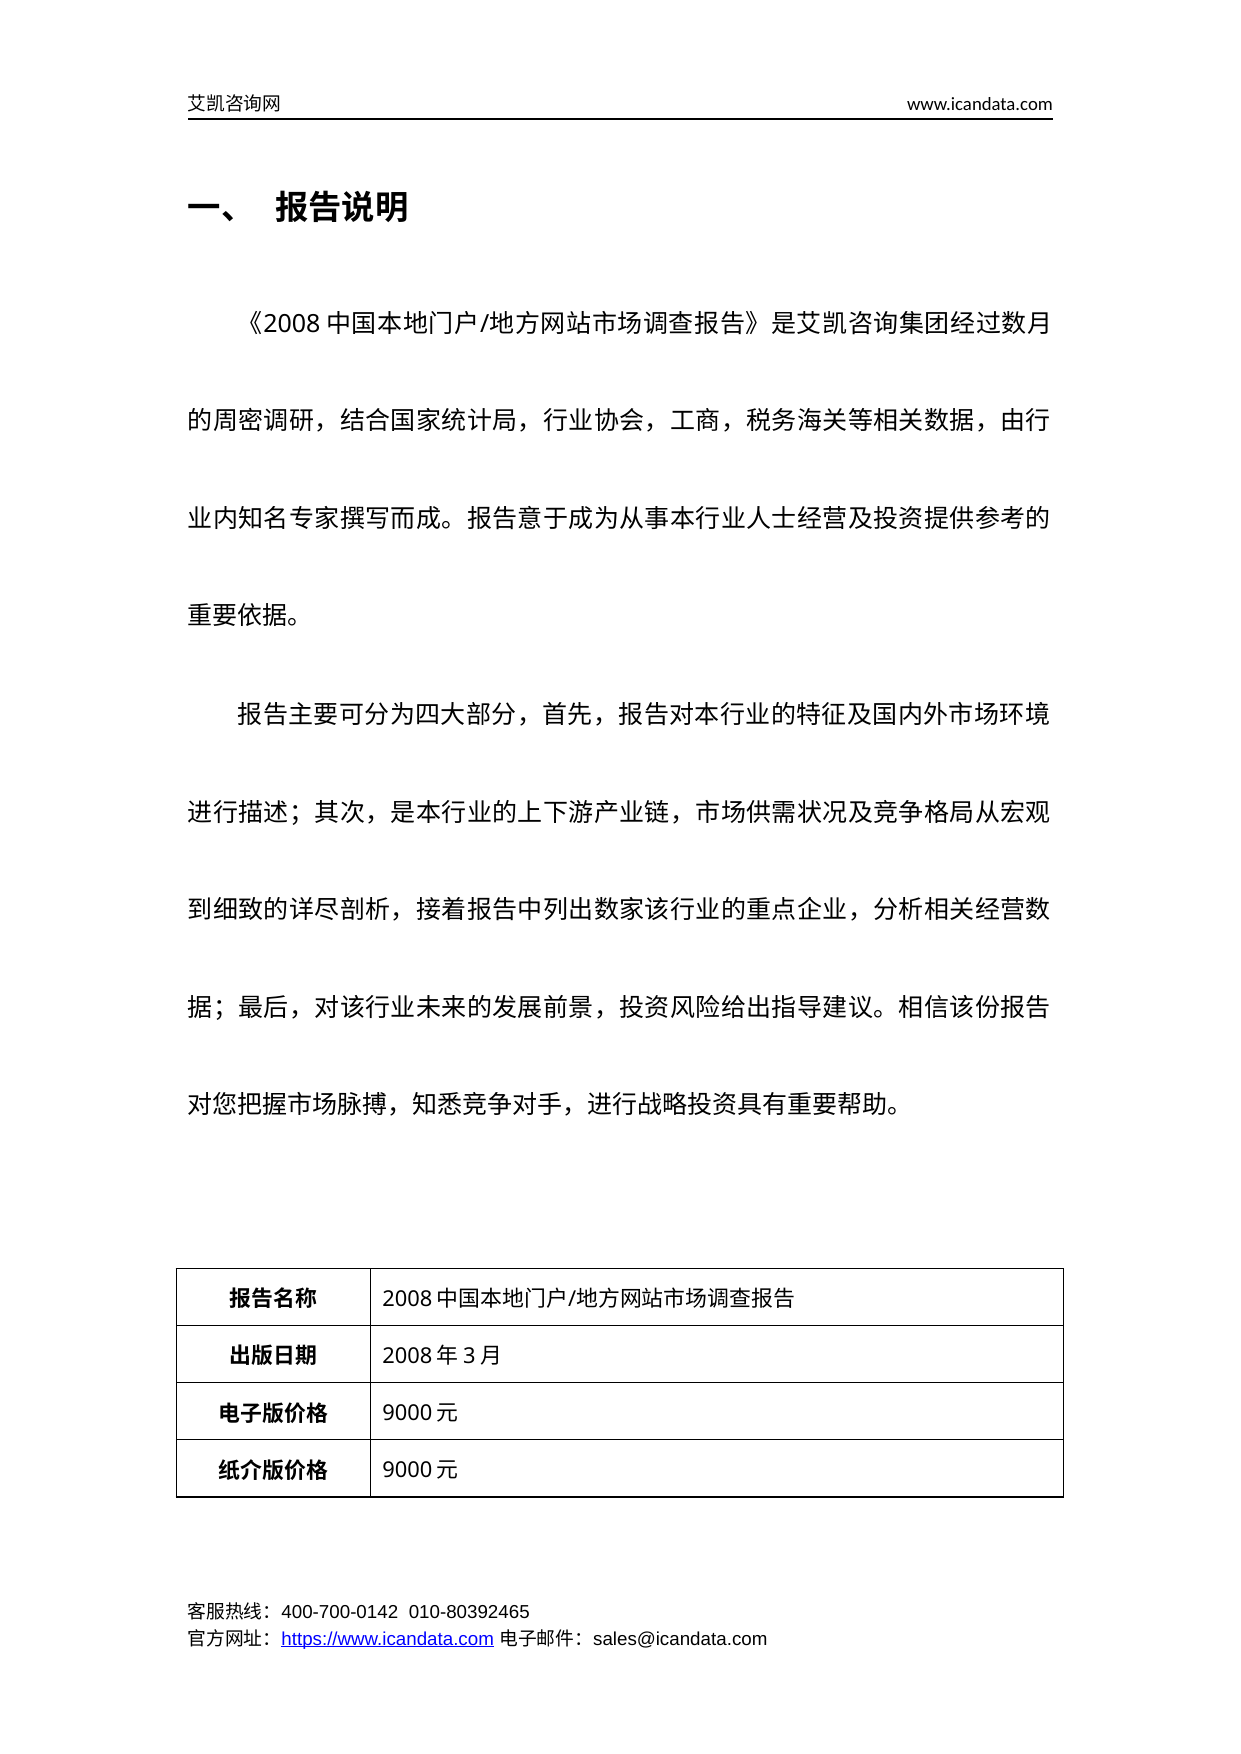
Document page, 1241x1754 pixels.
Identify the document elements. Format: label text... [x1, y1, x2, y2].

subtitle 报告说明 [187, 172, 1053, 237]
table_header 报告名称 [177, 1269, 370, 1325]
text 《2008中国本地门户/地方网站市场调查报告》是艾凯咨询集团经过数月的周密调研，结合国家统计局，行业协会，工商，税务海关等相关数据，由行业内知名专家撰写而成。报告意于成为从事本行业人士经营及投资提供参考的重要依据。 [187, 289, 1053, 646]
text 报告主要可分为四大部分，首先，报告对本行业的特征及国内外市场环境进行描述；其次，是本行业的上下游产业链，市场供需状况及竞争格局从宏观到细致的详尽剖析，接着报告中列出数家该行业的重点企业，分析相关经营数据；最后，对该行业未来的发展前景，投资风险给出指导建议。相信该份报告对您把握市场脉搏，知悉竞争对手，进行战略投资具有重要帮助。 [187, 681, 1053, 1136]
table_cell 出版日期 [177, 1326, 370, 1382]
table_cell 9000元 [371, 1440, 1063, 1496]
table_cell 2008年3月 [371, 1326, 1063, 1382]
table_cell 纸介版价格 [177, 1440, 370, 1496]
table_header 2008中国本地门户/地方网站市场调查报告 [371, 1269, 1063, 1325]
table_cell 9000元 [371, 1383, 1063, 1439]
table_cell 电子版价格 [177, 1383, 370, 1439]
